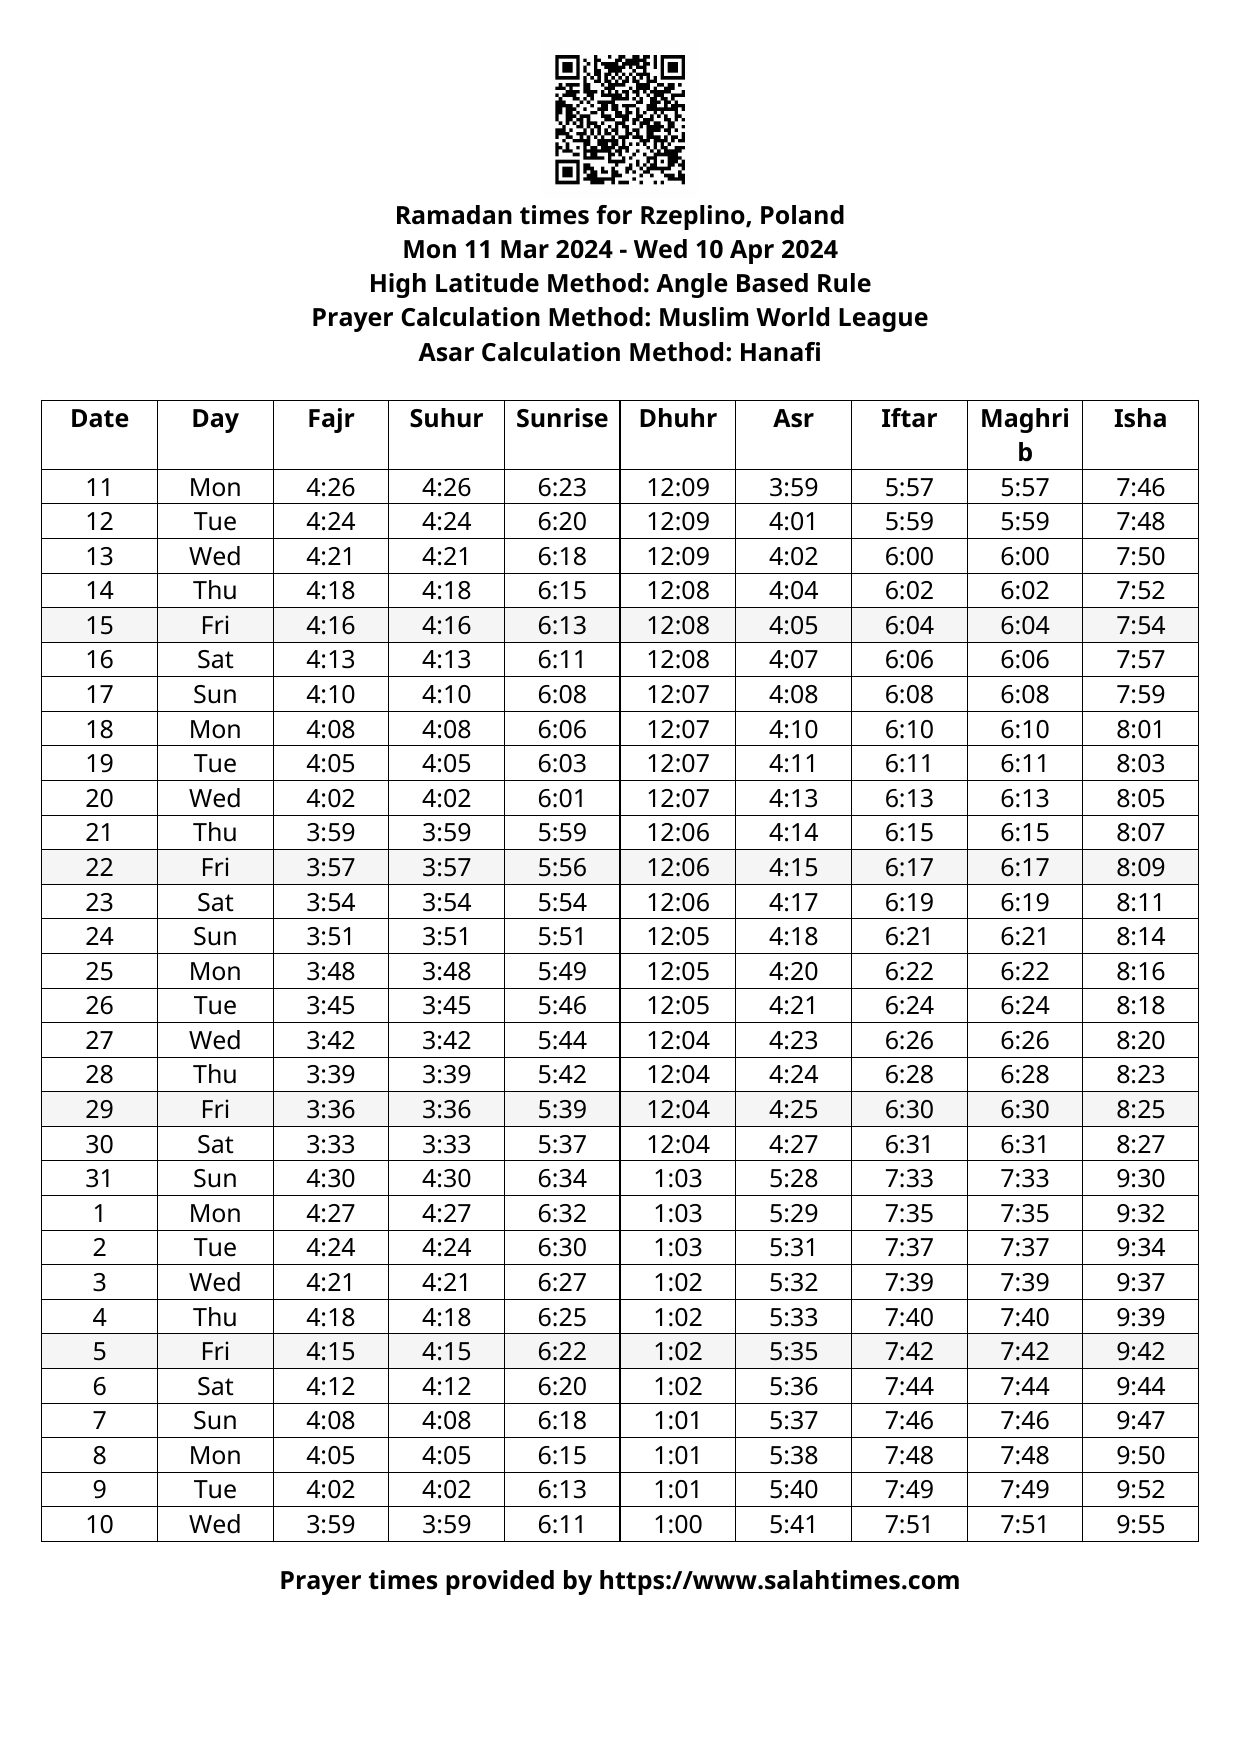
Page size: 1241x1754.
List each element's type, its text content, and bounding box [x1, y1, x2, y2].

text High Latitude Method: Angle Based Rule [42, 266, 1198, 300]
table_cell 6:10 [968, 712, 1082, 745]
table_cell 3:42 [274, 1023, 388, 1057]
table_cell 4:13 [389, 643, 504, 676]
table_cell Fri [158, 608, 273, 642]
table_cell 5:35 [736, 1334, 851, 1368]
table_cell 8:18 [1083, 989, 1198, 1022]
table_cell 3:48 [389, 954, 504, 987]
table_cell 8 [42, 1438, 157, 1472]
table_cell 6:26 [968, 1023, 1082, 1057]
table_cell 3 [42, 1265, 157, 1299]
table_cell Mon [158, 1438, 273, 1472]
table_cell 12:05 [621, 954, 735, 987]
table_header Sunrise [505, 401, 619, 469]
table_cell 14 [42, 574, 157, 607]
table_cell 1:02 [621, 1369, 735, 1402]
table_cell 5:36 [736, 1369, 851, 1402]
table_cell 4:18 [274, 574, 388, 607]
table_cell 4:16 [389, 608, 504, 642]
table_cell 4:15 [389, 1334, 504, 1368]
table_cell 7:39 [852, 1265, 967, 1299]
table_cell 7:48 [1083, 504, 1198, 538]
table_cell 9:55 [1083, 1507, 1198, 1541]
table_cell 5:56 [505, 850, 619, 884]
table_cell 5 [42, 1334, 157, 1368]
table_cell 9:34 [1083, 1231, 1198, 1264]
table_cell 7:44 [968, 1369, 1082, 1402]
table_cell 6:22 [505, 1334, 619, 1368]
table_cell 4:25 [736, 1092, 851, 1126]
table_cell 4:04 [736, 574, 851, 607]
table_cell 4:08 [736, 677, 851, 711]
table_cell 15 [42, 608, 157, 642]
table_cell Mon [158, 712, 273, 745]
table_cell Mon [158, 954, 273, 987]
table_cell Fri [158, 850, 273, 884]
table_cell 9:44 [1083, 1369, 1198, 1402]
table_cell 4:12 [274, 1369, 388, 1402]
table_cell 7 [42, 1404, 157, 1437]
table_cell 1:02 [621, 1300, 735, 1333]
table_cell 7:48 [852, 1438, 967, 1472]
table_cell 3:36 [389, 1092, 504, 1126]
table_cell 6:19 [852, 885, 967, 918]
table_cell 8:16 [1083, 954, 1198, 987]
table_cell 12:06 [621, 850, 735, 884]
table_cell 12:07 [621, 746, 735, 780]
table_cell 4:30 [274, 1161, 388, 1195]
table_cell Sat [158, 643, 273, 676]
table_cell 4:24 [389, 504, 504, 538]
table_cell 4:21 [389, 539, 504, 572]
table_cell 9:47 [1083, 1404, 1198, 1437]
table_cell 1:03 [621, 1161, 735, 1195]
table_cell 9:37 [1083, 1265, 1198, 1299]
table_cell 4:26 [274, 470, 388, 503]
table_cell 4:18 [389, 574, 504, 607]
table_cell 6:04 [968, 608, 1082, 642]
table_cell 7:54 [1083, 608, 1198, 642]
table_cell 4:02 [274, 781, 388, 814]
table_cell 9:39 [1083, 1300, 1198, 1333]
table_cell 7:59 [1083, 677, 1198, 711]
table_cell 5:31 [736, 1231, 851, 1264]
table_cell Tue [158, 989, 273, 1022]
table_cell 5:54 [505, 885, 619, 918]
table_cell Sun [158, 1404, 273, 1437]
text Prayer times provided by https://www.salahtimes.com [42, 1563, 1198, 1597]
table_cell 12:09 [621, 539, 735, 572]
table_cell 6:15 [505, 574, 619, 607]
table_cell 9:52 [1083, 1473, 1198, 1506]
table_cell 12:05 [621, 989, 735, 1022]
table_cell 4:21 [274, 539, 388, 572]
table_cell 4:18 [736, 919, 851, 953]
table_cell 12:04 [621, 1058, 735, 1091]
table_cell 4:24 [274, 1231, 388, 1264]
table_cell 8:23 [1083, 1058, 1198, 1091]
table_cell 6:02 [852, 574, 967, 607]
table_cell 6:00 [968, 539, 1082, 572]
table_cell 4:15 [274, 1334, 388, 1368]
table_cell 7:49 [852, 1473, 967, 1506]
table_cell 4:21 [389, 1265, 504, 1299]
table_cell 8:01 [1083, 712, 1198, 745]
table_cell 7:35 [852, 1196, 967, 1229]
table_cell Thu [158, 1300, 273, 1333]
table_cell 3:33 [389, 1127, 504, 1160]
table_cell 3:54 [389, 885, 504, 918]
table_cell 6:13 [852, 781, 967, 814]
table_cell 6:26 [852, 1023, 967, 1057]
table_cell 1:01 [621, 1438, 735, 1472]
table_header Dhuhr [621, 401, 735, 469]
table_cell 6:06 [968, 643, 1082, 676]
table_cell 13 [42, 539, 157, 572]
table_cell 3:42 [389, 1023, 504, 1057]
table_cell 4:12 [389, 1369, 504, 1402]
table_cell Thu [158, 816, 273, 849]
table_cell 1:01 [621, 1404, 735, 1437]
table_cell 6:22 [968, 954, 1082, 987]
table_cell 6:08 [505, 677, 619, 711]
table_cell 7:42 [968, 1334, 1082, 1368]
table_cell 4:21 [274, 1265, 388, 1299]
table_cell 3:59 [274, 1507, 388, 1541]
table_cell 4:23 [736, 1023, 851, 1057]
table_cell 7:51 [968, 1507, 1082, 1541]
table_cell 4:02 [389, 1473, 504, 1506]
table_cell 3:59 [274, 816, 388, 849]
table_cell 8:20 [1083, 1023, 1198, 1057]
table_cell 7:46 [1083, 470, 1198, 503]
table_cell 4:13 [736, 781, 851, 814]
table_cell 4:02 [389, 781, 504, 814]
table_cell 6 [42, 1369, 157, 1402]
picture [542, 41, 699, 198]
table_cell 4:24 [389, 1231, 504, 1264]
table_cell 7:40 [852, 1300, 967, 1333]
table_cell 3:59 [736, 470, 851, 503]
table_cell 4:24 [736, 1058, 851, 1091]
table_cell 6:13 [505, 1473, 619, 1506]
table_cell Sat [158, 1369, 273, 1402]
table_cell 16 [42, 643, 157, 676]
table_cell 12:09 [621, 470, 735, 503]
table_cell 6:08 [968, 677, 1082, 711]
table_cell 4:27 [736, 1127, 851, 1160]
table_cell 21 [42, 816, 157, 849]
table_cell 29 [42, 1092, 157, 1126]
table_cell 5:38 [736, 1438, 851, 1472]
table_cell 5:57 [968, 470, 1082, 503]
table_cell 12:08 [621, 574, 735, 607]
table_cell 22 [42, 850, 157, 884]
table_cell Wed [158, 539, 273, 572]
table_cell 4:05 [274, 1438, 388, 1472]
table_cell 1:03 [621, 1231, 735, 1264]
table_cell 7:51 [852, 1507, 967, 1541]
table_cell 1:02 [621, 1265, 735, 1299]
table_cell 4:02 [274, 1473, 388, 1506]
table_cell 4:08 [389, 712, 504, 745]
table_header Iftar [852, 401, 967, 469]
table_cell 3:45 [389, 989, 504, 1022]
table_cell Mon [158, 470, 273, 503]
table_cell 6:17 [852, 850, 967, 884]
table_cell 4:08 [389, 1404, 504, 1437]
text Mon 11 Mar 2024 - Wed 10 Apr 2024 [42, 232, 1198, 266]
table_cell 6:11 [852, 746, 967, 780]
table_cell 6:28 [852, 1058, 967, 1091]
table_cell 7:50 [1083, 539, 1198, 572]
table_cell 1:03 [621, 1196, 735, 1229]
table_cell 6:24 [968, 989, 1082, 1022]
table_cell 6:31 [968, 1127, 1082, 1160]
table_cell 6:15 [505, 1438, 619, 1472]
table_cell Tue [158, 504, 273, 538]
table_cell 7:42 [852, 1334, 967, 1368]
table_cell 4:07 [736, 643, 851, 676]
table_cell Fri [158, 1334, 273, 1368]
table_cell 6:15 [852, 816, 967, 849]
table_cell Mon [158, 1196, 273, 1229]
table_cell 7:52 [1083, 574, 1198, 607]
table_cell 4:18 [274, 1300, 388, 1333]
table_cell 31 [42, 1161, 157, 1195]
table_cell 9:32 [1083, 1196, 1198, 1229]
table_cell 3:51 [389, 919, 504, 953]
table_cell 19 [42, 746, 157, 780]
table_cell 4:16 [274, 608, 388, 642]
table_cell Tue [158, 746, 273, 780]
table_cell 12:04 [621, 1127, 735, 1160]
table_cell 6:18 [505, 539, 619, 572]
table_cell 4:24 [274, 504, 388, 538]
table_cell Sun [158, 677, 273, 711]
table_cell 30 [42, 1127, 157, 1160]
table_cell 7:46 [852, 1404, 967, 1437]
table_cell Wed [158, 1265, 273, 1299]
table_cell 4:27 [389, 1196, 504, 1229]
table_cell Thu [158, 1058, 273, 1091]
table_cell 3:51 [274, 919, 388, 953]
table_cell 5:59 [852, 504, 967, 538]
table_cell 6:00 [852, 539, 967, 572]
table_cell 6:19 [968, 885, 1082, 918]
table_header Date [42, 401, 157, 469]
table_cell 3:33 [274, 1127, 388, 1160]
table_cell Tue [158, 1231, 273, 1264]
table_cell Sat [158, 885, 273, 918]
table_cell 4:11 [736, 746, 851, 780]
table_cell 10 [42, 1507, 157, 1541]
table_cell 3:57 [274, 850, 388, 884]
table_cell 7:49 [968, 1473, 1082, 1506]
table_cell 5:49 [505, 954, 619, 987]
table_header Isha [1083, 401, 1198, 469]
table_cell 4:08 [274, 1404, 388, 1437]
table_cell 4:05 [736, 608, 851, 642]
table_cell 4:17 [736, 885, 851, 918]
table_cell 6:22 [852, 954, 967, 987]
table_cell 5:44 [505, 1023, 619, 1057]
table_cell 7:57 [1083, 643, 1198, 676]
table_cell 4:05 [389, 1438, 504, 1472]
table_cell Fri [158, 1092, 273, 1126]
table_cell 4:14 [736, 816, 851, 849]
table_cell 12:07 [621, 712, 735, 745]
table_cell 8:25 [1083, 1092, 1198, 1126]
table_cell 7:35 [968, 1196, 1082, 1229]
table_cell 7:46 [968, 1404, 1082, 1437]
table_cell 5:51 [505, 919, 619, 953]
table_cell 4 [42, 1300, 157, 1333]
table_cell 3:54 [274, 885, 388, 918]
table_header Day [158, 401, 273, 469]
table_cell 7:39 [968, 1265, 1082, 1299]
table_cell 3:36 [274, 1092, 388, 1126]
table_cell 5:46 [505, 989, 619, 1022]
table_cell 4:15 [736, 850, 851, 884]
table_cell 5:59 [505, 816, 619, 849]
table_cell Wed [158, 781, 273, 814]
table_cell 3:45 [274, 989, 388, 1022]
table_cell 8:27 [1083, 1127, 1198, 1160]
table_cell 4:05 [389, 746, 504, 780]
table_cell 20 [42, 781, 157, 814]
table_cell 6:17 [968, 850, 1082, 884]
table_cell 26 [42, 989, 157, 1022]
table_cell 7:33 [968, 1161, 1082, 1195]
table_cell 6:03 [505, 746, 619, 780]
table_cell 12:04 [621, 1023, 735, 1057]
table_cell 4:21 [736, 989, 851, 1022]
table_cell 4:08 [274, 712, 388, 745]
table_cell 23 [42, 885, 157, 918]
table_cell 6:11 [968, 746, 1082, 780]
table_cell 6:32 [505, 1196, 619, 1229]
table_cell 12:09 [621, 504, 735, 538]
table_cell 12:04 [621, 1092, 735, 1126]
table_cell 6:02 [968, 574, 1082, 607]
table_cell 5:33 [736, 1300, 851, 1333]
table_cell 3:39 [389, 1058, 504, 1091]
table_cell 9:42 [1083, 1334, 1198, 1368]
table_cell 12:07 [621, 781, 735, 814]
table_header Suhur [389, 401, 504, 469]
table_cell 6:21 [852, 919, 967, 953]
table_cell 3:39 [274, 1058, 388, 1091]
table_cell 8:11 [1083, 885, 1198, 918]
table_cell 4:10 [389, 677, 504, 711]
table_cell 6:18 [505, 1404, 619, 1437]
table_cell 4:05 [274, 746, 388, 780]
table_cell 27 [42, 1023, 157, 1057]
table_cell 8:07 [1083, 816, 1198, 849]
table_cell 6:01 [505, 781, 619, 814]
table_cell 5:28 [736, 1161, 851, 1195]
table_cell 24 [42, 919, 157, 953]
text Ramadan times for Rzeplino, Poland [42, 198, 1198, 232]
table_cell 4:13 [274, 643, 388, 676]
table_cell 5:41 [736, 1507, 851, 1541]
table_cell 1 [42, 1196, 157, 1229]
table_cell 6:24 [852, 989, 967, 1022]
text Asar Calculation Method: Hanafi [42, 334, 1198, 368]
table_cell Sun [158, 919, 273, 953]
table_cell 5:32 [736, 1265, 851, 1299]
table_cell 3:48 [274, 954, 388, 987]
table_cell 25 [42, 954, 157, 987]
table_cell 6:15 [968, 816, 1082, 849]
table_cell Sun [158, 1161, 273, 1195]
table_cell 6:30 [968, 1092, 1082, 1126]
table_cell 5:59 [968, 504, 1082, 538]
table_cell 5:29 [736, 1196, 851, 1229]
table_cell 6:06 [505, 712, 619, 745]
table_cell 4:10 [274, 677, 388, 711]
table_cell 7:48 [968, 1438, 1082, 1472]
table_cell 5:57 [852, 470, 967, 503]
table_cell 1:01 [621, 1473, 735, 1506]
table_cell 6:08 [852, 677, 967, 711]
table_cell 7:33 [852, 1161, 967, 1195]
table_cell 4:01 [736, 504, 851, 538]
table_cell 5:37 [736, 1404, 851, 1437]
table_cell 4:10 [736, 712, 851, 745]
table_header Maghrib [968, 401, 1082, 469]
table_cell 5:37 [505, 1127, 619, 1160]
table_cell 8:09 [1083, 850, 1198, 884]
table_cell 8:14 [1083, 919, 1198, 953]
table_cell 1:00 [621, 1507, 735, 1541]
table_cell 5:40 [736, 1473, 851, 1506]
table_cell Tue [158, 1473, 273, 1506]
table_cell 4:30 [389, 1161, 504, 1195]
table_cell 12:06 [621, 816, 735, 849]
table_cell 1:02 [621, 1334, 735, 1368]
table_cell 6:20 [505, 504, 619, 538]
table_cell 9:30 [1083, 1161, 1198, 1195]
table_cell 6:25 [505, 1300, 619, 1333]
table_cell 12:08 [621, 643, 735, 676]
table_cell Sat [158, 1127, 273, 1160]
table_cell 9 [42, 1473, 157, 1506]
table_cell 5:42 [505, 1058, 619, 1091]
table_cell 6:13 [505, 608, 619, 642]
table_cell 4:18 [389, 1300, 504, 1333]
table_cell 9:50 [1083, 1438, 1198, 1472]
table_cell 12:06 [621, 885, 735, 918]
table_cell 6:10 [852, 712, 967, 745]
table_cell 6:28 [968, 1058, 1082, 1091]
table_cell 2 [42, 1231, 157, 1264]
table_cell Wed [158, 1507, 273, 1541]
table_cell 4:20 [736, 954, 851, 987]
table_cell 6:13 [968, 781, 1082, 814]
table_cell 6:30 [852, 1092, 967, 1126]
table_cell 3:59 [389, 816, 504, 849]
table_cell 6:34 [505, 1161, 619, 1195]
table_cell 12:07 [621, 677, 735, 711]
table_cell 6:23 [505, 470, 619, 503]
table_cell 12 [42, 504, 157, 538]
table_cell 6:04 [852, 608, 967, 642]
table_cell 17 [42, 677, 157, 711]
table_cell 7:40 [968, 1300, 1082, 1333]
table_cell 7:44 [852, 1369, 967, 1402]
table_header Fajr [274, 401, 388, 469]
table_cell Thu [158, 574, 273, 607]
table_cell 18 [42, 712, 157, 745]
table_cell 7:37 [852, 1231, 967, 1264]
table_cell Wed [158, 1023, 273, 1057]
table_cell 6:30 [505, 1231, 619, 1264]
table_cell 12:08 [621, 608, 735, 642]
table_cell 8:03 [1083, 746, 1198, 780]
table_cell 6:21 [968, 919, 1082, 953]
table_cell 8:05 [1083, 781, 1198, 814]
table_cell 3:59 [389, 1507, 504, 1541]
table_cell 4:02 [736, 539, 851, 572]
table_cell 4:26 [389, 470, 504, 503]
table_cell 3:57 [389, 850, 504, 884]
table_cell 12:05 [621, 919, 735, 953]
table_cell 6:06 [852, 643, 967, 676]
text Prayer Calculation Method: Muslim World League [42, 300, 1198, 334]
table_cell 6:27 [505, 1265, 619, 1299]
table_cell 28 [42, 1058, 157, 1091]
table_cell 6:20 [505, 1369, 619, 1402]
table_cell 6:11 [505, 1507, 619, 1541]
table_cell 7:37 [968, 1231, 1082, 1264]
table_cell 4:27 [274, 1196, 388, 1229]
table_cell 6:11 [505, 643, 619, 676]
table_cell 11 [42, 470, 157, 503]
table_cell 6:31 [852, 1127, 967, 1160]
table_header Asr [736, 401, 851, 469]
table_cell 5:39 [505, 1092, 619, 1126]
